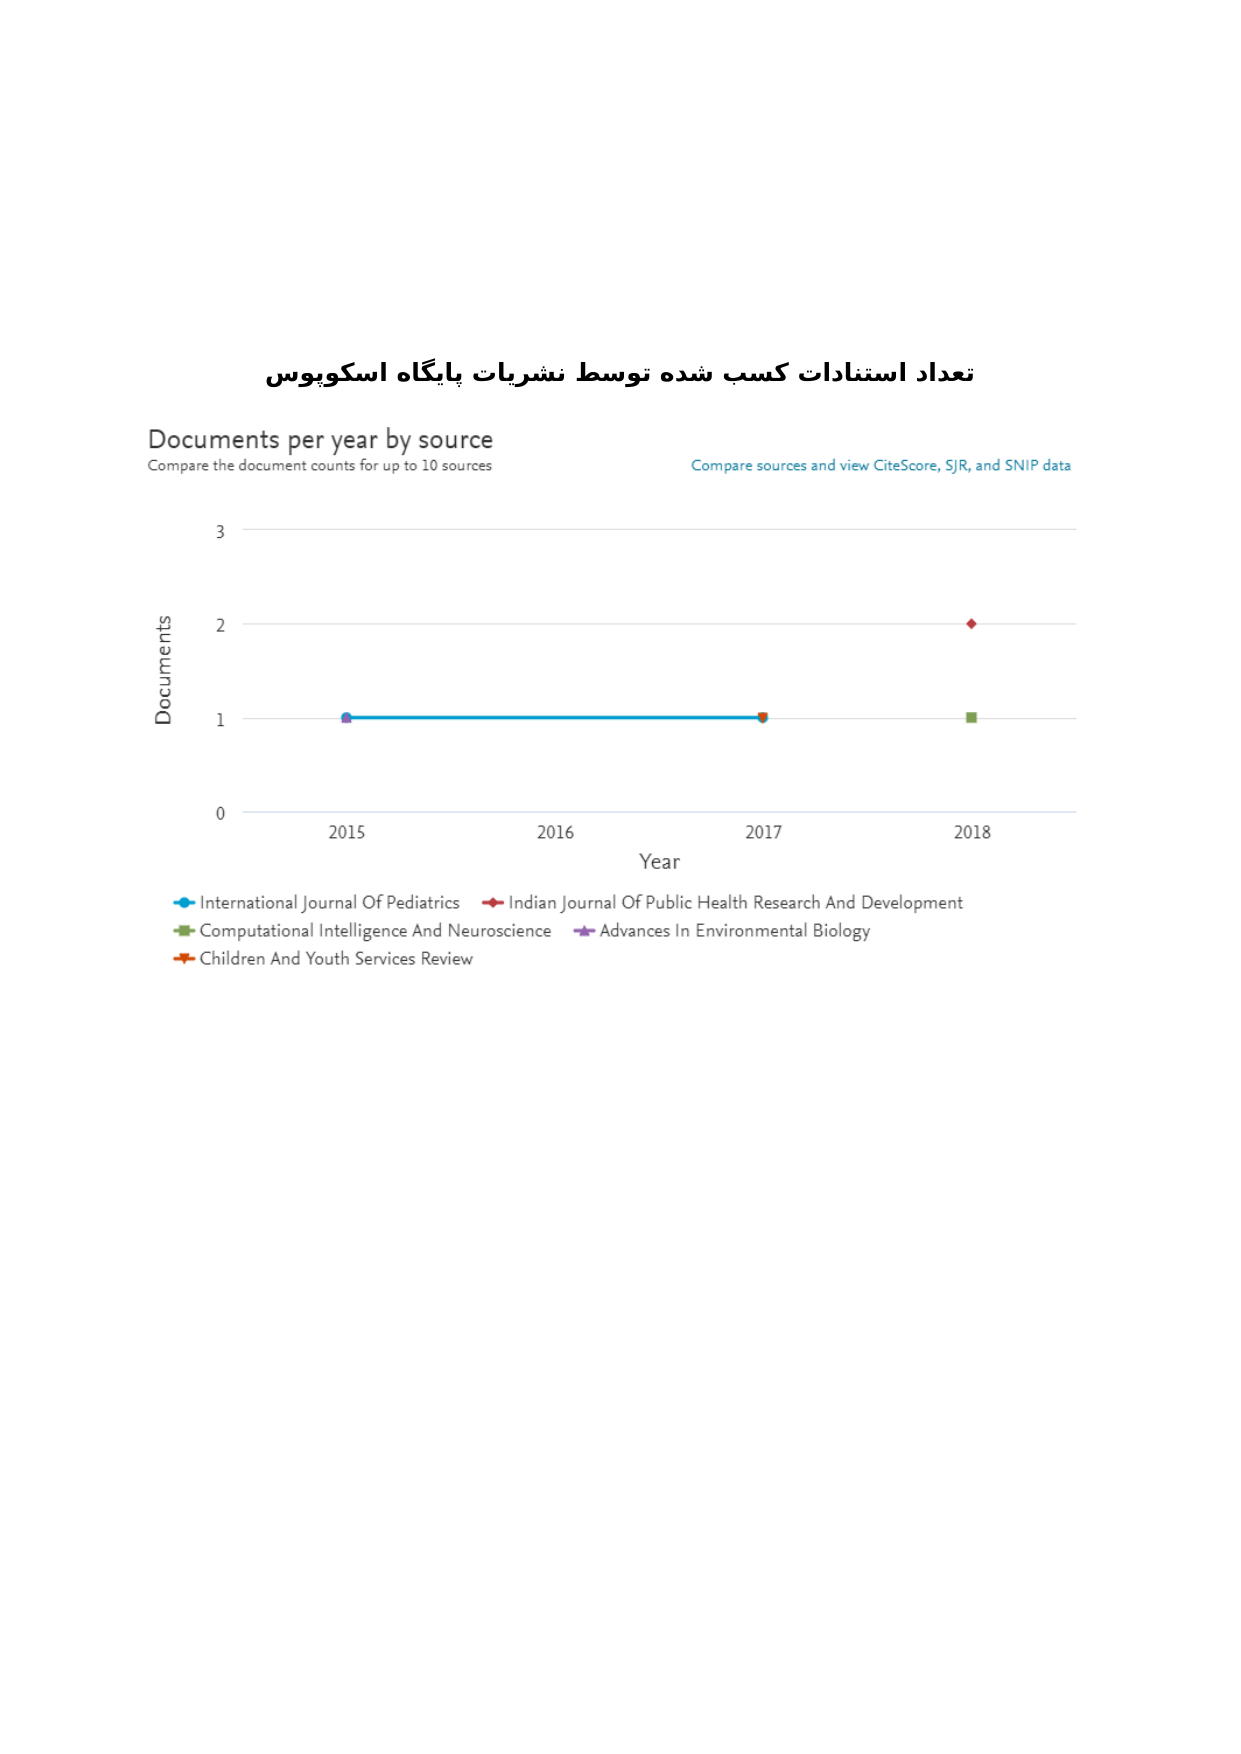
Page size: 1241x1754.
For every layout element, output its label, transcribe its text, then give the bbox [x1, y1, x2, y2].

text تعداد استنادات کسب شده توسط نشریات پایگاه اسکوپوس [118, 358, 1122, 388]
picture [132, 412, 1108, 995]
